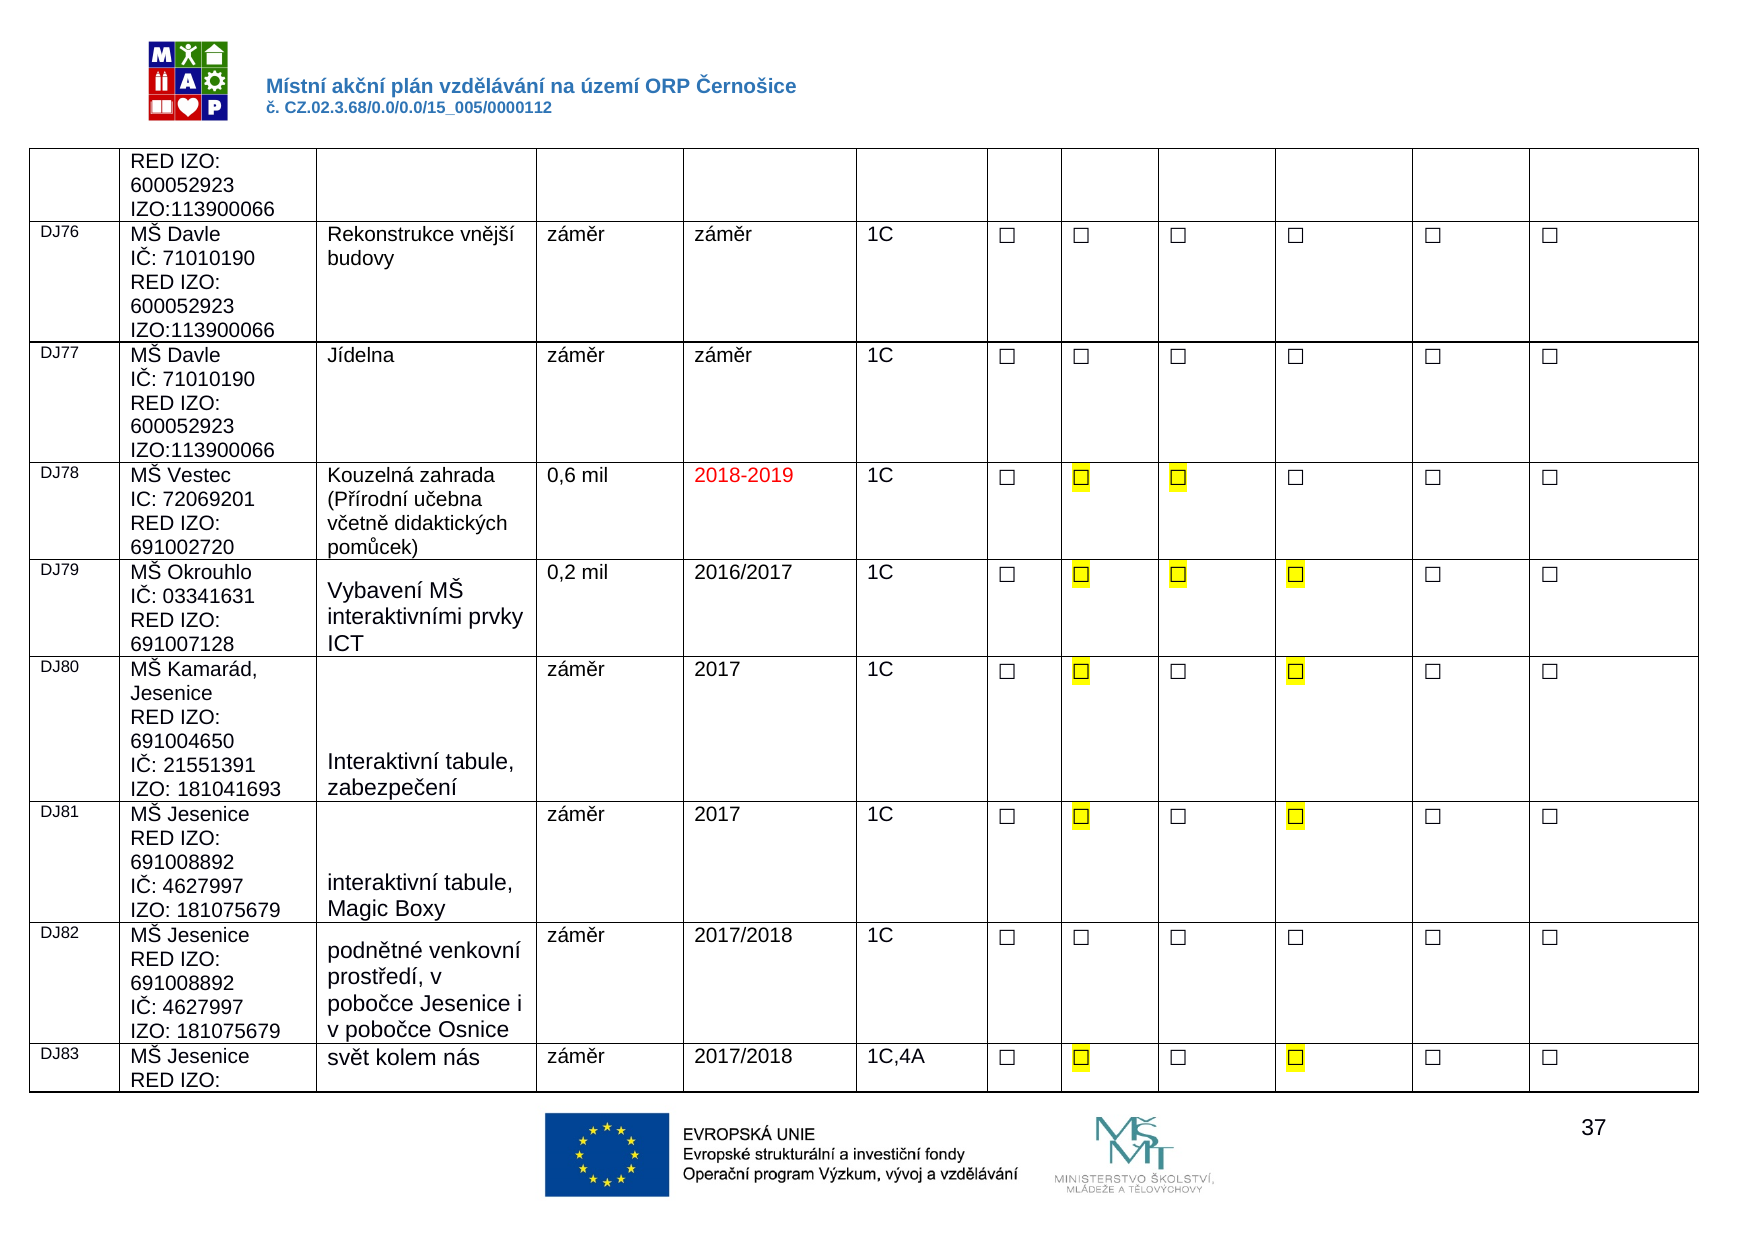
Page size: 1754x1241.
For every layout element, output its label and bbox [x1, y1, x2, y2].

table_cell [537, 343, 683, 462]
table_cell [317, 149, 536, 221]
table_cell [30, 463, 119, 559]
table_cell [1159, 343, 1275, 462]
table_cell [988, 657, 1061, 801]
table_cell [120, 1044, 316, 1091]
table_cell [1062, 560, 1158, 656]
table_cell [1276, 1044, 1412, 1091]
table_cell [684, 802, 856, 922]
picture [147, 40, 229, 122]
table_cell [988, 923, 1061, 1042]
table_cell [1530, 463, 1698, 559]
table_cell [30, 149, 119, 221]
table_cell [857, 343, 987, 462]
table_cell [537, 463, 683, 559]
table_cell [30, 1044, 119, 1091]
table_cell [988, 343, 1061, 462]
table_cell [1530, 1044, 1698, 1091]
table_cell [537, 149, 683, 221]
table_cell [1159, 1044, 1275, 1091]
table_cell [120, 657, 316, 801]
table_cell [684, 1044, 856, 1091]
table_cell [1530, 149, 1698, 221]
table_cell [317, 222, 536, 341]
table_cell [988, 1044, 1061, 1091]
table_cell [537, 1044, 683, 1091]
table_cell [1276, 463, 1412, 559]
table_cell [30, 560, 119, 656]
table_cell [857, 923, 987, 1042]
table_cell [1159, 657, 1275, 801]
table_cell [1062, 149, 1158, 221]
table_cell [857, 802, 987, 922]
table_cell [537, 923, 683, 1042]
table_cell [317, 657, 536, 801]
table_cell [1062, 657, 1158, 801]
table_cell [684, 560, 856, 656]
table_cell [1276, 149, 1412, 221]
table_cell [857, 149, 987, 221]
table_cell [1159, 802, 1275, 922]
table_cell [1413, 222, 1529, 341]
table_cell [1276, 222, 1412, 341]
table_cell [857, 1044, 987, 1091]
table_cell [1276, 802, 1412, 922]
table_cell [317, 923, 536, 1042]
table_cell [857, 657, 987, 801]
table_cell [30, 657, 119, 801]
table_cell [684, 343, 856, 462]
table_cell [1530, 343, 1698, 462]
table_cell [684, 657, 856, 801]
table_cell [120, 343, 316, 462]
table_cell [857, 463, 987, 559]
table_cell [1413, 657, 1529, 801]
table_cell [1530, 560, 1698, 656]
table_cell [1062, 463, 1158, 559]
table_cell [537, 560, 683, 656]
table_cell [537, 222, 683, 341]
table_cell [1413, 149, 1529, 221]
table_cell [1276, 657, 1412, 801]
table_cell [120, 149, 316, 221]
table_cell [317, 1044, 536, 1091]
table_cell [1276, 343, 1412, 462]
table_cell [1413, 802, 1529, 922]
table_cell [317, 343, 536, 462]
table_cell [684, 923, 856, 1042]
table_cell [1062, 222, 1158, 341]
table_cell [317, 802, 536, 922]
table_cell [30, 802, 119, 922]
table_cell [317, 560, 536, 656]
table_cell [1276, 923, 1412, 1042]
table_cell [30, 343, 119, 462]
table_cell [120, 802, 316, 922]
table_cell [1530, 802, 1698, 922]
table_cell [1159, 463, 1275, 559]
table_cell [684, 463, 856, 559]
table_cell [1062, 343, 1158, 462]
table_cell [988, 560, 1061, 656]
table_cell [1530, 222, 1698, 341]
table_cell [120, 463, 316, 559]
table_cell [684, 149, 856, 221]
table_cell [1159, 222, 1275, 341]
picture [503, 1093, 1255, 1238]
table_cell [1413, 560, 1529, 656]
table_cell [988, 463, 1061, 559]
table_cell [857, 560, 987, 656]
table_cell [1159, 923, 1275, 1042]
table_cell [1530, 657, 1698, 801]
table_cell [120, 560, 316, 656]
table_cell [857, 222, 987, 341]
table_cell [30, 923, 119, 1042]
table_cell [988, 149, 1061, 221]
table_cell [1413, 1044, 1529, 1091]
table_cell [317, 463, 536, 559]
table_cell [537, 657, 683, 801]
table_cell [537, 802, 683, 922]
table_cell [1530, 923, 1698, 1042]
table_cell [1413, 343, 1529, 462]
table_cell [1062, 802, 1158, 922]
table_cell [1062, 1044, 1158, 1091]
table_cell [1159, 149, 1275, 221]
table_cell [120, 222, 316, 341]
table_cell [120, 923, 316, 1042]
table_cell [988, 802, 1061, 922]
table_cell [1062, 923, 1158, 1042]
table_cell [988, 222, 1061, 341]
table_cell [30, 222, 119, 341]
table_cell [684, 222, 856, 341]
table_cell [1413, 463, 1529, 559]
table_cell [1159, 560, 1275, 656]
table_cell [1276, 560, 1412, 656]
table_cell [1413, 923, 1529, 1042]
